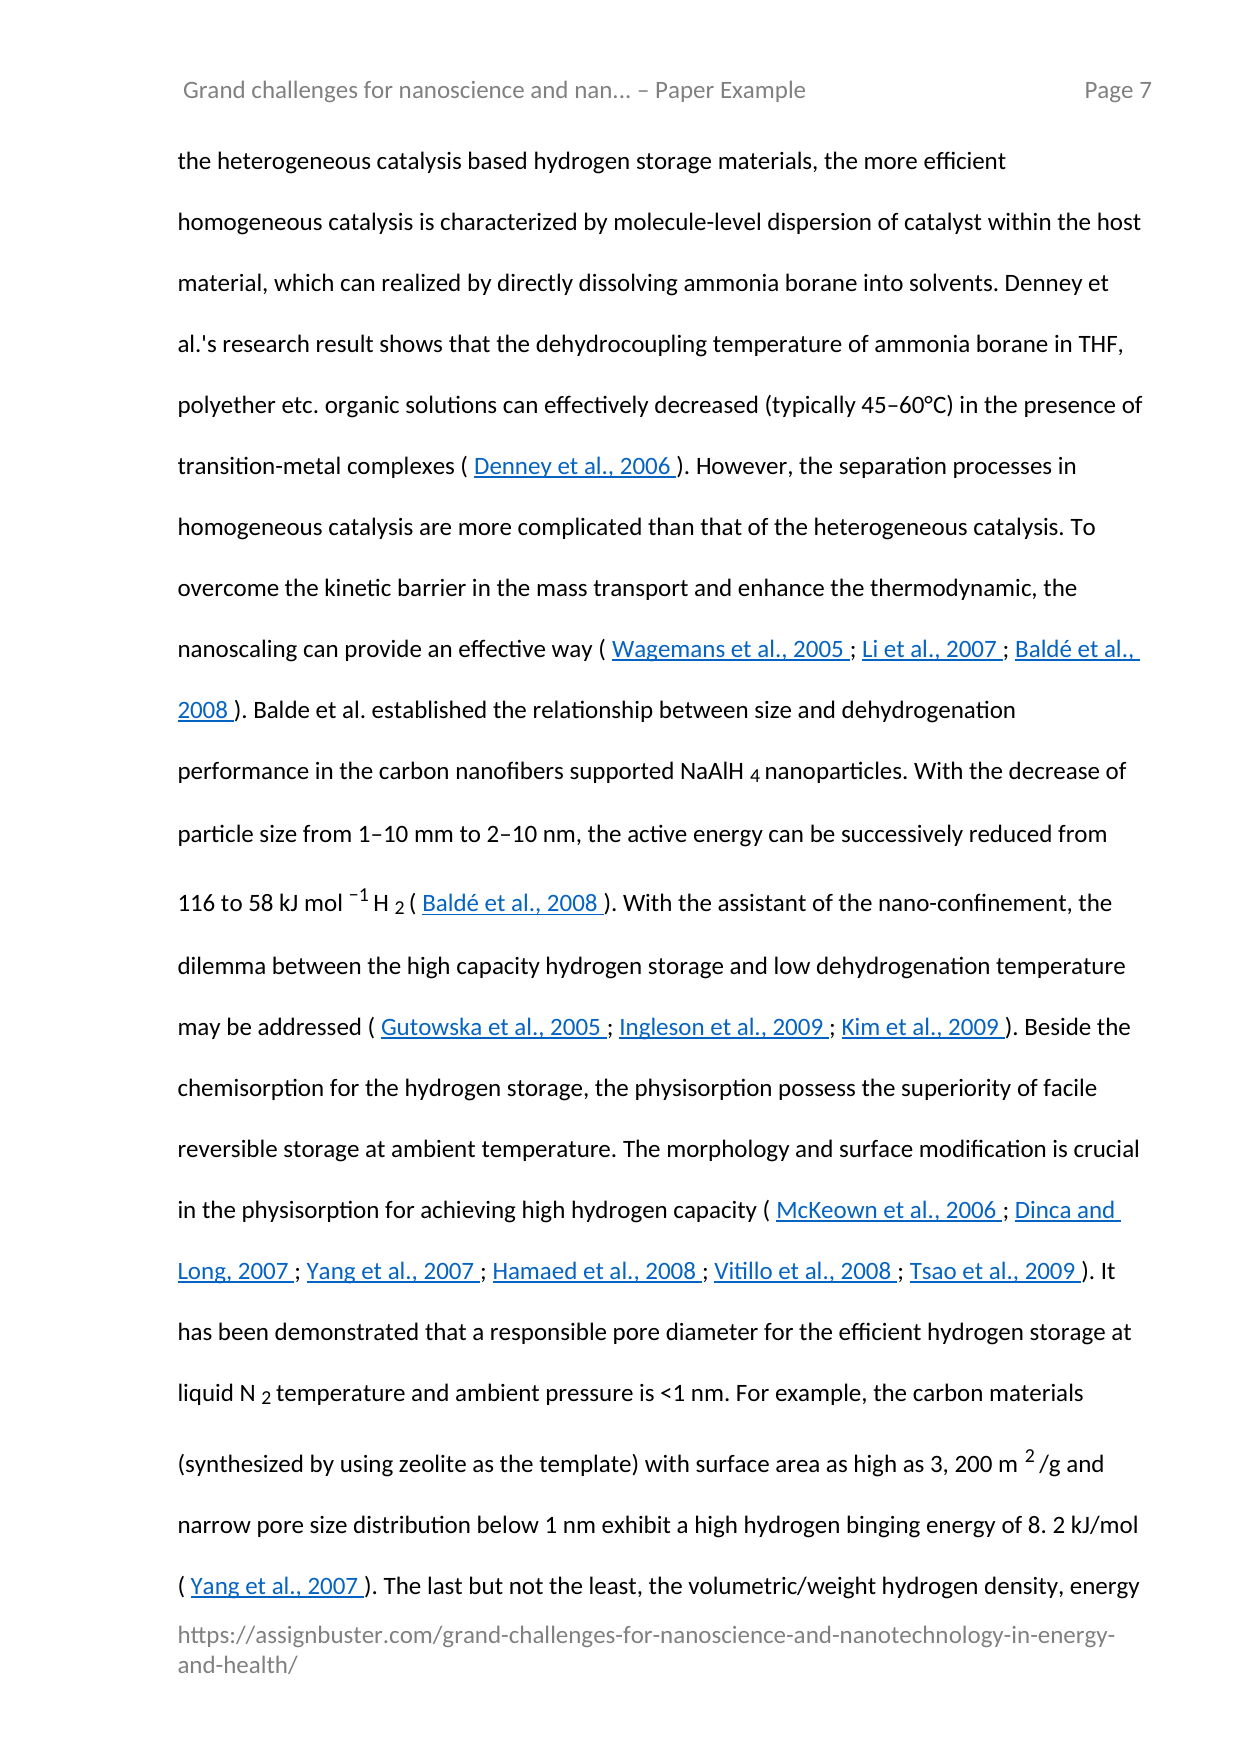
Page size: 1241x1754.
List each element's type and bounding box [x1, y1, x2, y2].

text [177, 145, 1152, 1601]
